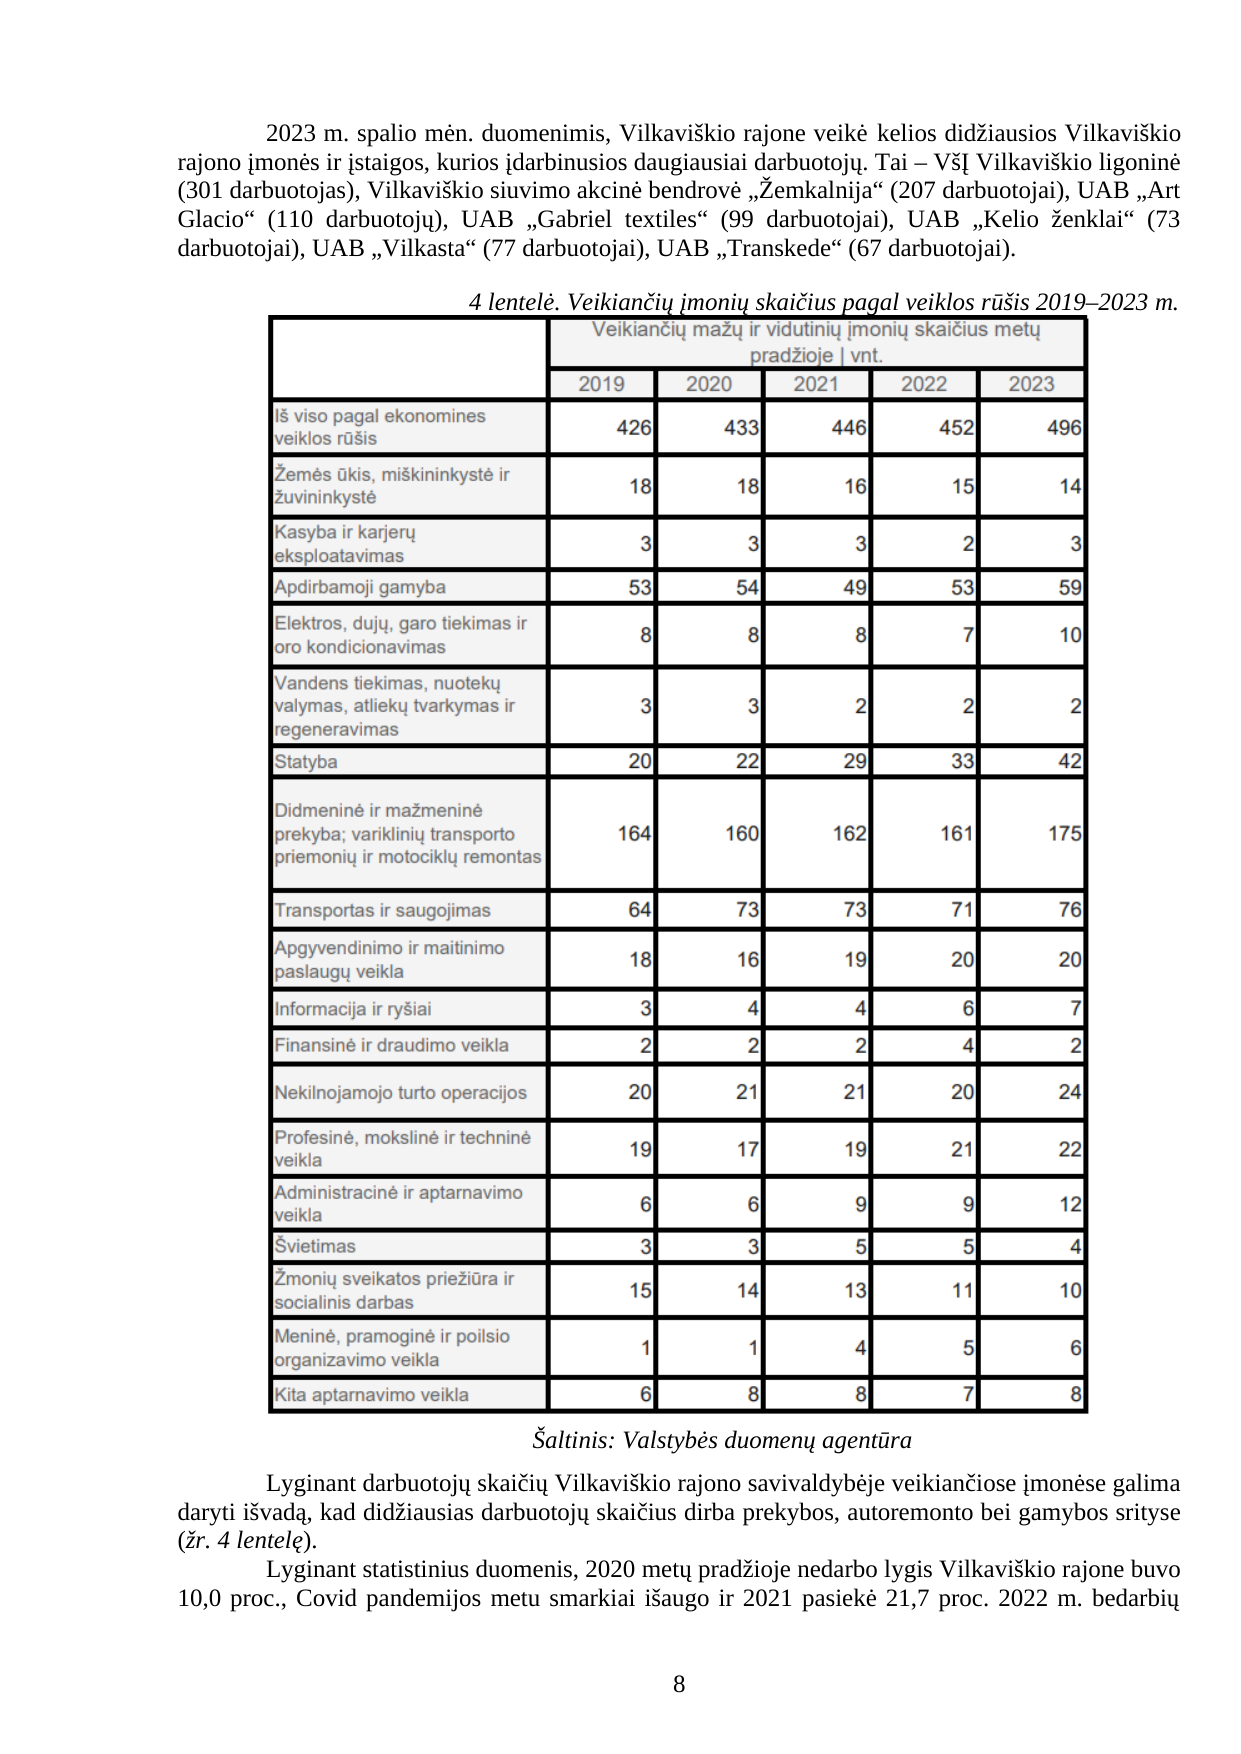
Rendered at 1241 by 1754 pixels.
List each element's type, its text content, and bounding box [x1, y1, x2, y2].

text Šaltinis: Valstybės duomenų agentūra [177, 1425, 1181, 1454]
text 4 lentelė. Veikiančių įmonių skaičius pagal veiklos rūšis 2019–2023 m. [177, 287, 1181, 316]
text 2023 m. spalio mėn. duomenimis, Vilkaviškio rajone veikė kelios didžiausios Vilkaviškio rajono įmonės ir įstaigos, kurios įdarbinusios daugiausiai darbuotojų. Tai – VšĮ Vilkaviškio ligoninė (301 darbuotojas), Vilkaviškio siuvimo akcinė bendrovė „Žemkalnija“ (207 darbuotojai), UAB „Art Glacio“ (110 darbuotojų), UAB „Gabriel textiles“ (99 darbuotojai), UAB „Kelio ženklai“ (73 darbuotojai), UAB „Vilkasta“ (77 darbuotojai), UAB „Transkede“ (67 darbuotojai). [177, 118, 1181, 262]
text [177, 1554, 1181, 1612]
text Lyginant darbuotojų skaičių Vilkaviškio rajono savivaldybėje veikiančiose įmonėse galima daryti išvadą, kad didžiausias darbuotojų skaičius dirba prekybos, autoremonto bei gamybos srityse (žr. 4 lentelę). [177, 1468, 1181, 1554]
picture [252, 315, 1106, 1425]
